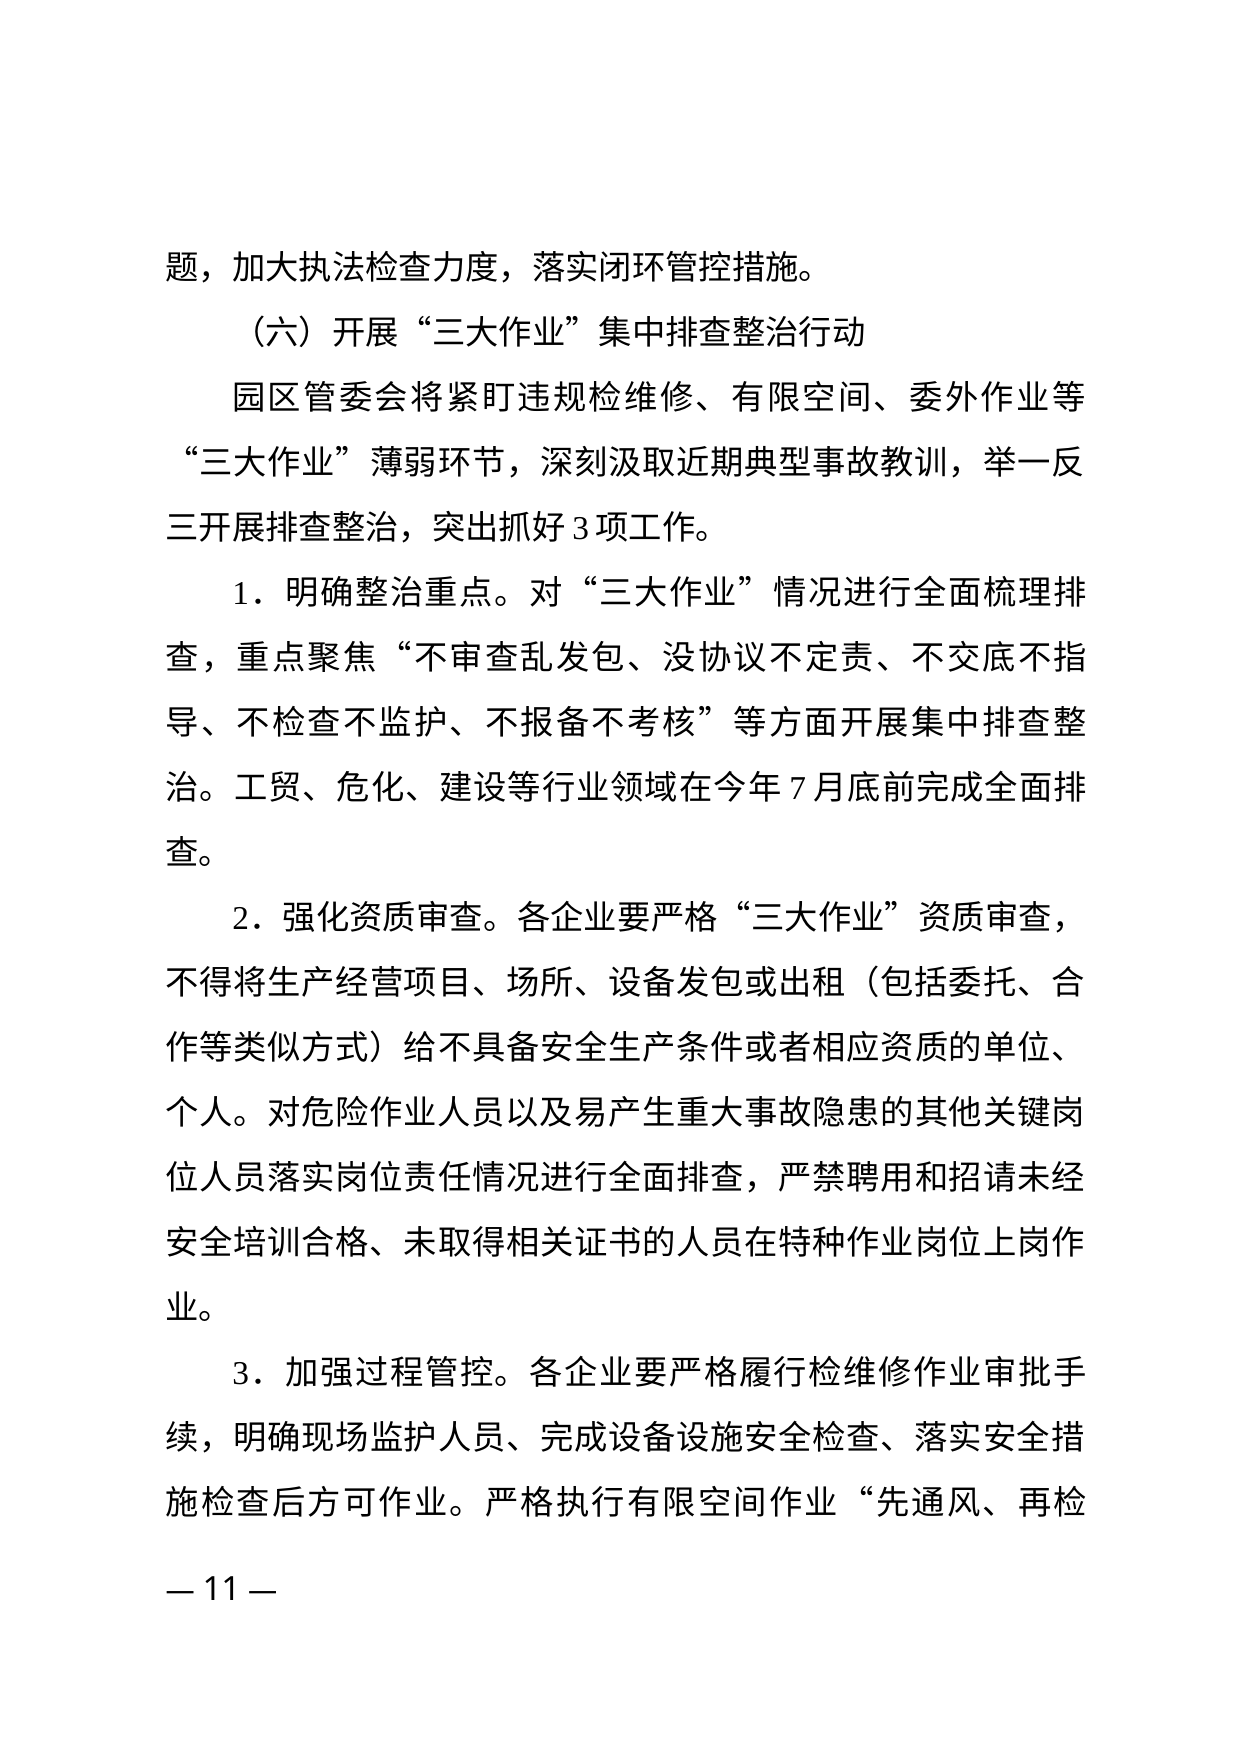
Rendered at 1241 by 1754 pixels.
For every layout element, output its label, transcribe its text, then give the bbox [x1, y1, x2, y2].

text 2．强化资质审查。各企业要严格“三大作业”资质审查，不得将生产经营项目、场所、设备发包或出租（包括委托、合作等类似方式）给不具备安全生产条件或者相应资质的单位、个人。对危险作业人员以及易产生重大事故隐患的其他关键岗位人员落实岗位责任情况进行全面排查，严禁聘用和招请未经安全培训合格、未取得相关证书的人员在特种作业岗位上岗作业。 [165, 883, 1087, 1338]
text 园区管委会将紧盯违规检维修、有限空间、委外作业等“三大作业”薄弱环节，深刻汲取近期典型事故教训，举一反三开展排查整治，突出抓好3项工作。 [165, 363, 1087, 558]
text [165, 1338, 1087, 1533]
text 1．明确整治重点。对“三大作业”情况进行全面梳理排查，重点聚焦“不审查乱发包、没协议不定责、不交底不指导、不检查不监护、不报备不考核”等方面开展集中排查整治。工贸、危化、建设等行业领域在今年7月底前完成全面排查。 [165, 558, 1087, 883]
text （六）开展“三大作业”集中排查整治行动 [165, 298, 1087, 363]
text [165, 233, 1087, 298]
